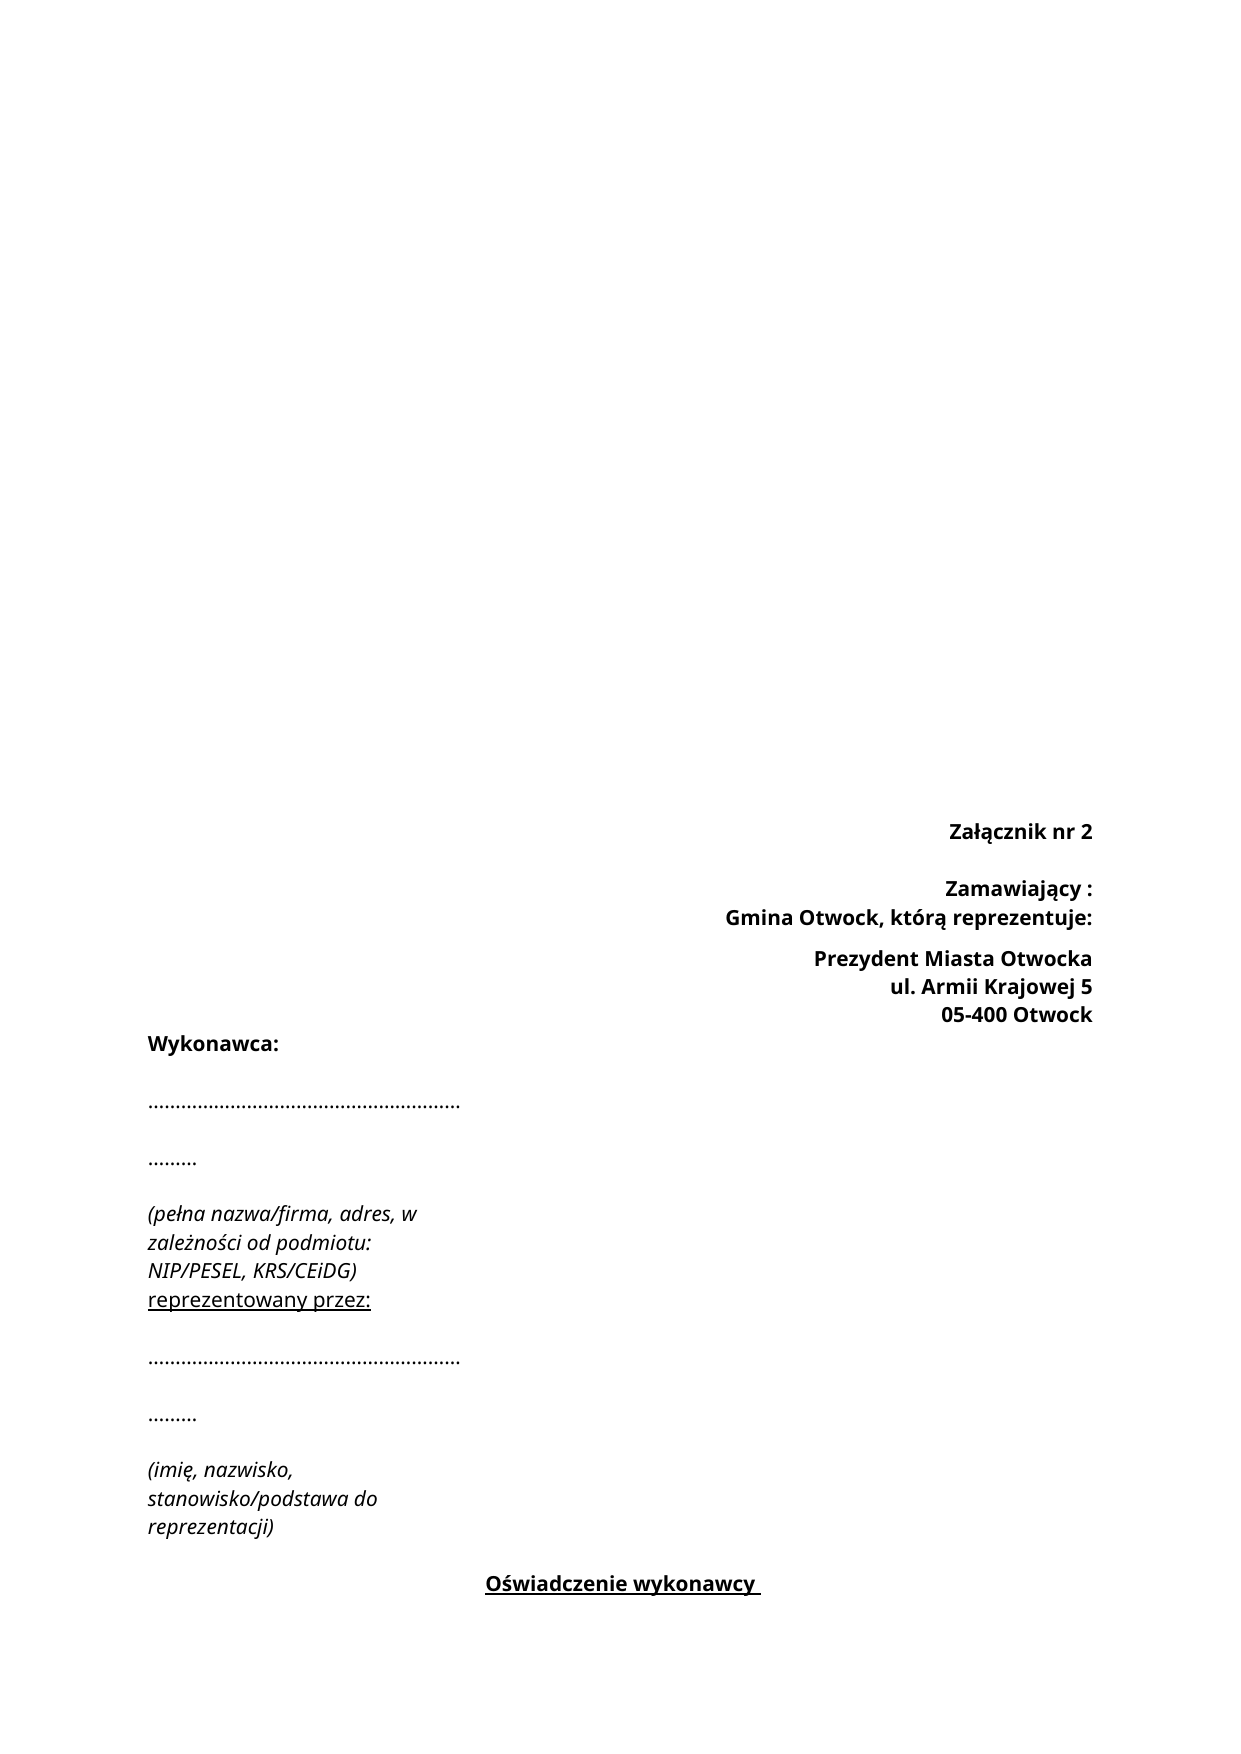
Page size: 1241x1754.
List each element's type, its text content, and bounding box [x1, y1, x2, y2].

text ………………………………………………………… [148, 1086, 472, 1171]
text Załącznik nr 2 [148, 817, 1093, 846]
text Gmina Otwock, którą reprezentuje: [177, 903, 1093, 931]
text (imię, nazwisko, stanowisko/podstawa do reprezentacji) [148, 1456, 472, 1541]
text reprezentowany przez: [148, 1285, 1093, 1313]
text ul. Armii Krajowej 5 [177, 972, 1093, 1001]
text Zamawiający : [148, 874, 1093, 903]
text 05-400 Otwock [177, 1001, 1093, 1029]
text Wykonawca: [148, 1029, 1093, 1057]
text ………………………………………………………… [148, 1342, 472, 1427]
text (pełna nazwa/firma, adres, w zależności od podmiotu: NIP/PESEL, KRS/CEiDG) [148, 1199, 472, 1285]
text Prezydent Miasta Otwocka [177, 944, 1093, 972]
text Oświadczenie wykonawcy [148, 1569, 1093, 1598]
